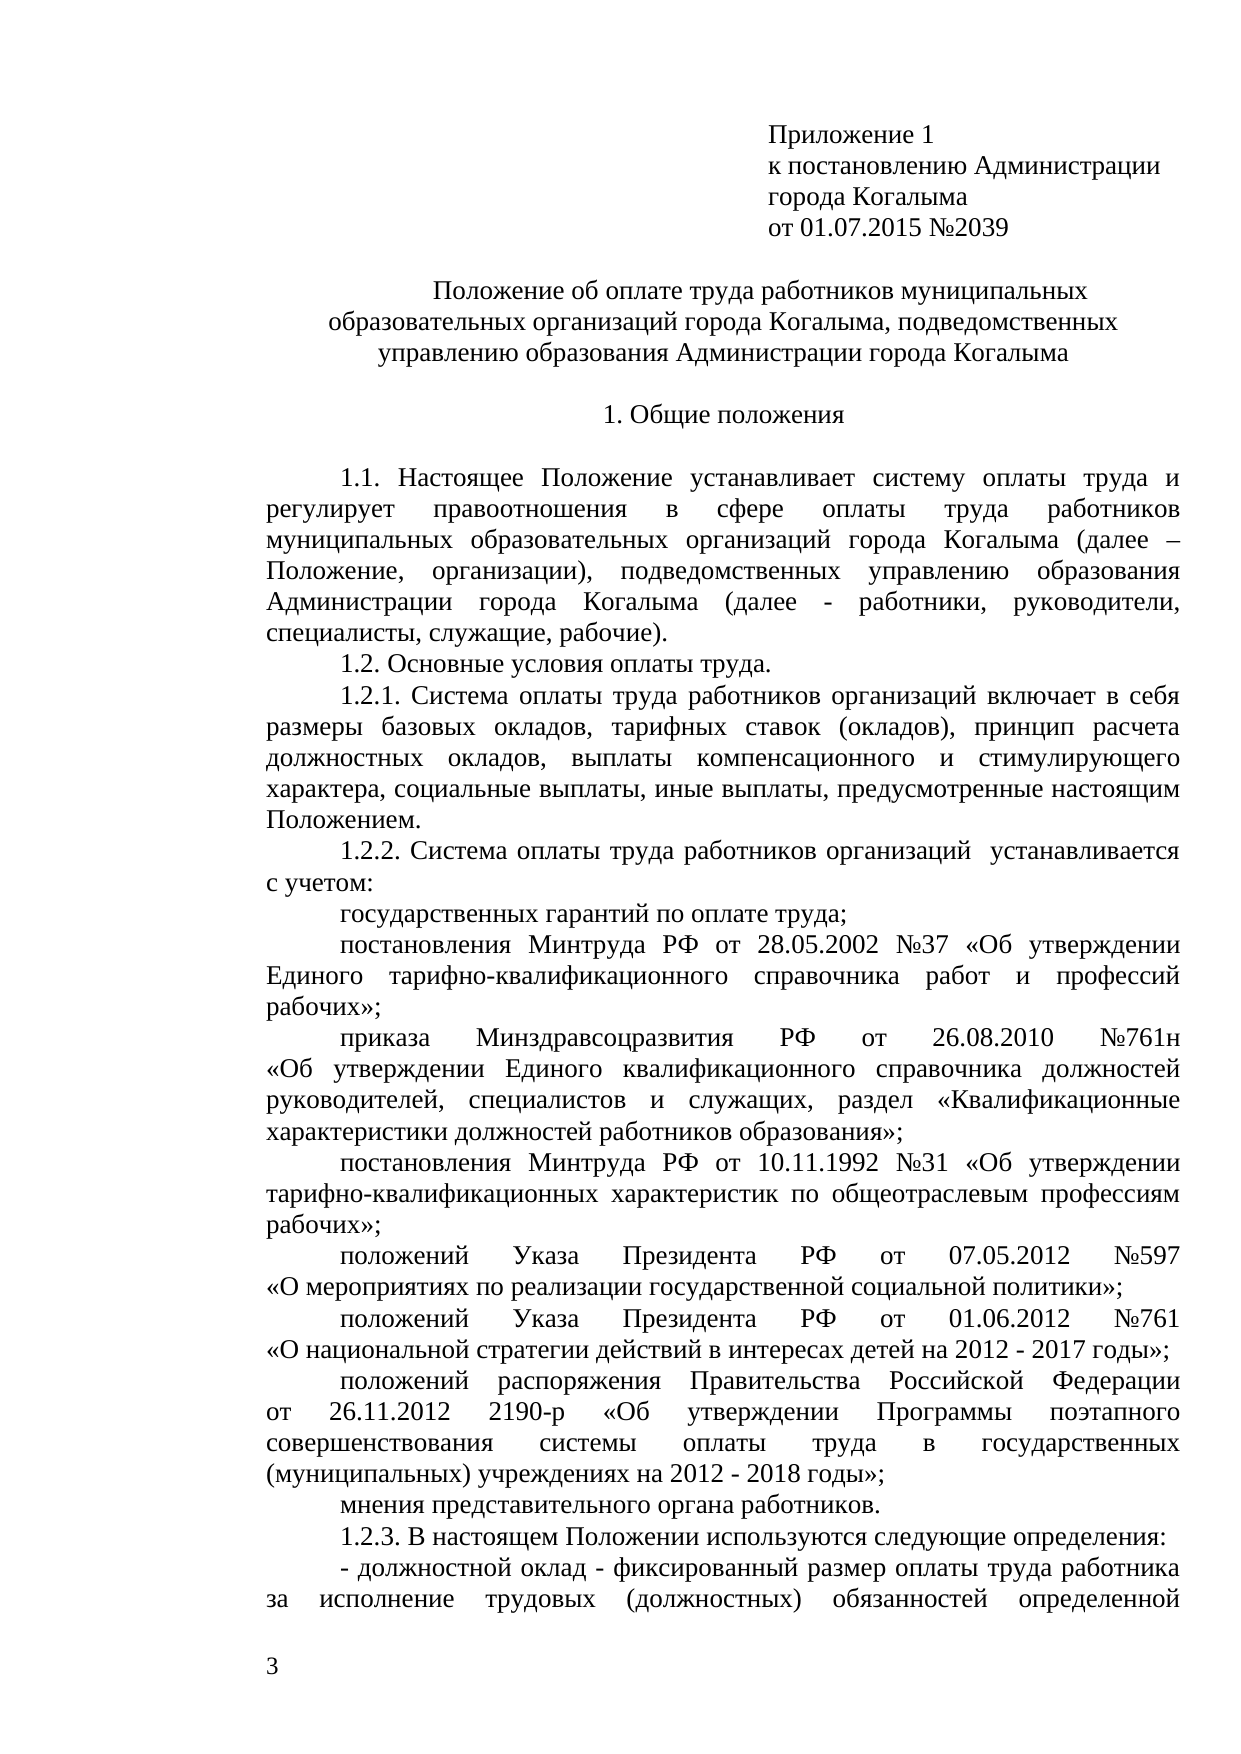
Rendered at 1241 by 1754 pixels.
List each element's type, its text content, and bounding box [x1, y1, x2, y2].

text приказа Минздравсоцразвития РФ от 26.08.2010 №761н «Об утверждении Единого квалификационного справочника должностей руководителей, специалистов и служащих, раздел «Квалификационные характеристики должностей работников образования»; [266, 1021, 1181, 1146]
text постановления Минтруда РФ от 10.11.1992 №31 «Об утверждении тарифно-квалификационных характеристик по общеотраслевым профессиям рабочих»; [266, 1146, 1181, 1239]
text 1.2.3. В настоящем Положении используются следующие определения: [266, 1520, 1181, 1551]
text к постановлению Администрации [266, 149, 1181, 180]
text города Когалыма [266, 180, 1181, 212]
text положений Указа Президента РФ от 07.05.2012 №597 «О мероприятиях по реализации государственной социальной политики»; [266, 1239, 1181, 1302]
text положений распоряжения Правительства Российской Федерации от 26.11.2012 2190-р «Об утверждении Программы поэтапного совершенствования системы оплаты труда в государственных (муниципальных) учреждениях на 2012 - 2018 годы»; [266, 1364, 1181, 1488]
text от 01.07.2015 №2039 [266, 212, 1181, 243]
text 1.1. Настоящее Положение устанавливает систему оплаты труда и регулирует правоотношения в сфере оплаты труда работников муниципальных образовательных организаций города Когалыма (далее – Положение, организации), подведомственных управлению образования Администрации города Когалыма (далее - работники, руководители, специалисты, служащие, рабочие). [266, 461, 1181, 648]
text 1.2. Основные условия оплаты труда. [266, 648, 1181, 679]
text государственных гарантий по оплате труда; [266, 897, 1181, 928]
text положений Указа Президента РФ от 01.06.2012 №761 «О национальной стратегии действий в интересах детей на 2012 - 2017 годы»; [266, 1302, 1181, 1364]
text 1.2.2. Система оплаты труда работников организаций устанавливается с учетом: [266, 834, 1181, 897]
text 1. Общие положения [266, 398, 1181, 429]
text 1.2.1. Система оплаты труда работников организаций включает в себя размеры базовых окладов, тарифных ставок (окладов), принцип расчета должностных окладов, выплаты компенсационного и стимулирующего характера, социальные выплаты, иные выплаты, предусмотренные настоящим Положением. [266, 679, 1181, 834]
text постановления Минтруда РФ от 28.05.2002 №37 «Об утверждении Единого тарифно-квалификационного справочника работ и профессий рабочих»; [266, 928, 1181, 1021]
title Положение об оплате труда работников муниципальных образовательных организаций города Когалыма, подведомственных управлению образования Администрации города Когалыма [266, 274, 1181, 367]
text Приложение 1 [266, 118, 1181, 149]
text мнения представительного органа работников. [266, 1488, 1181, 1520]
